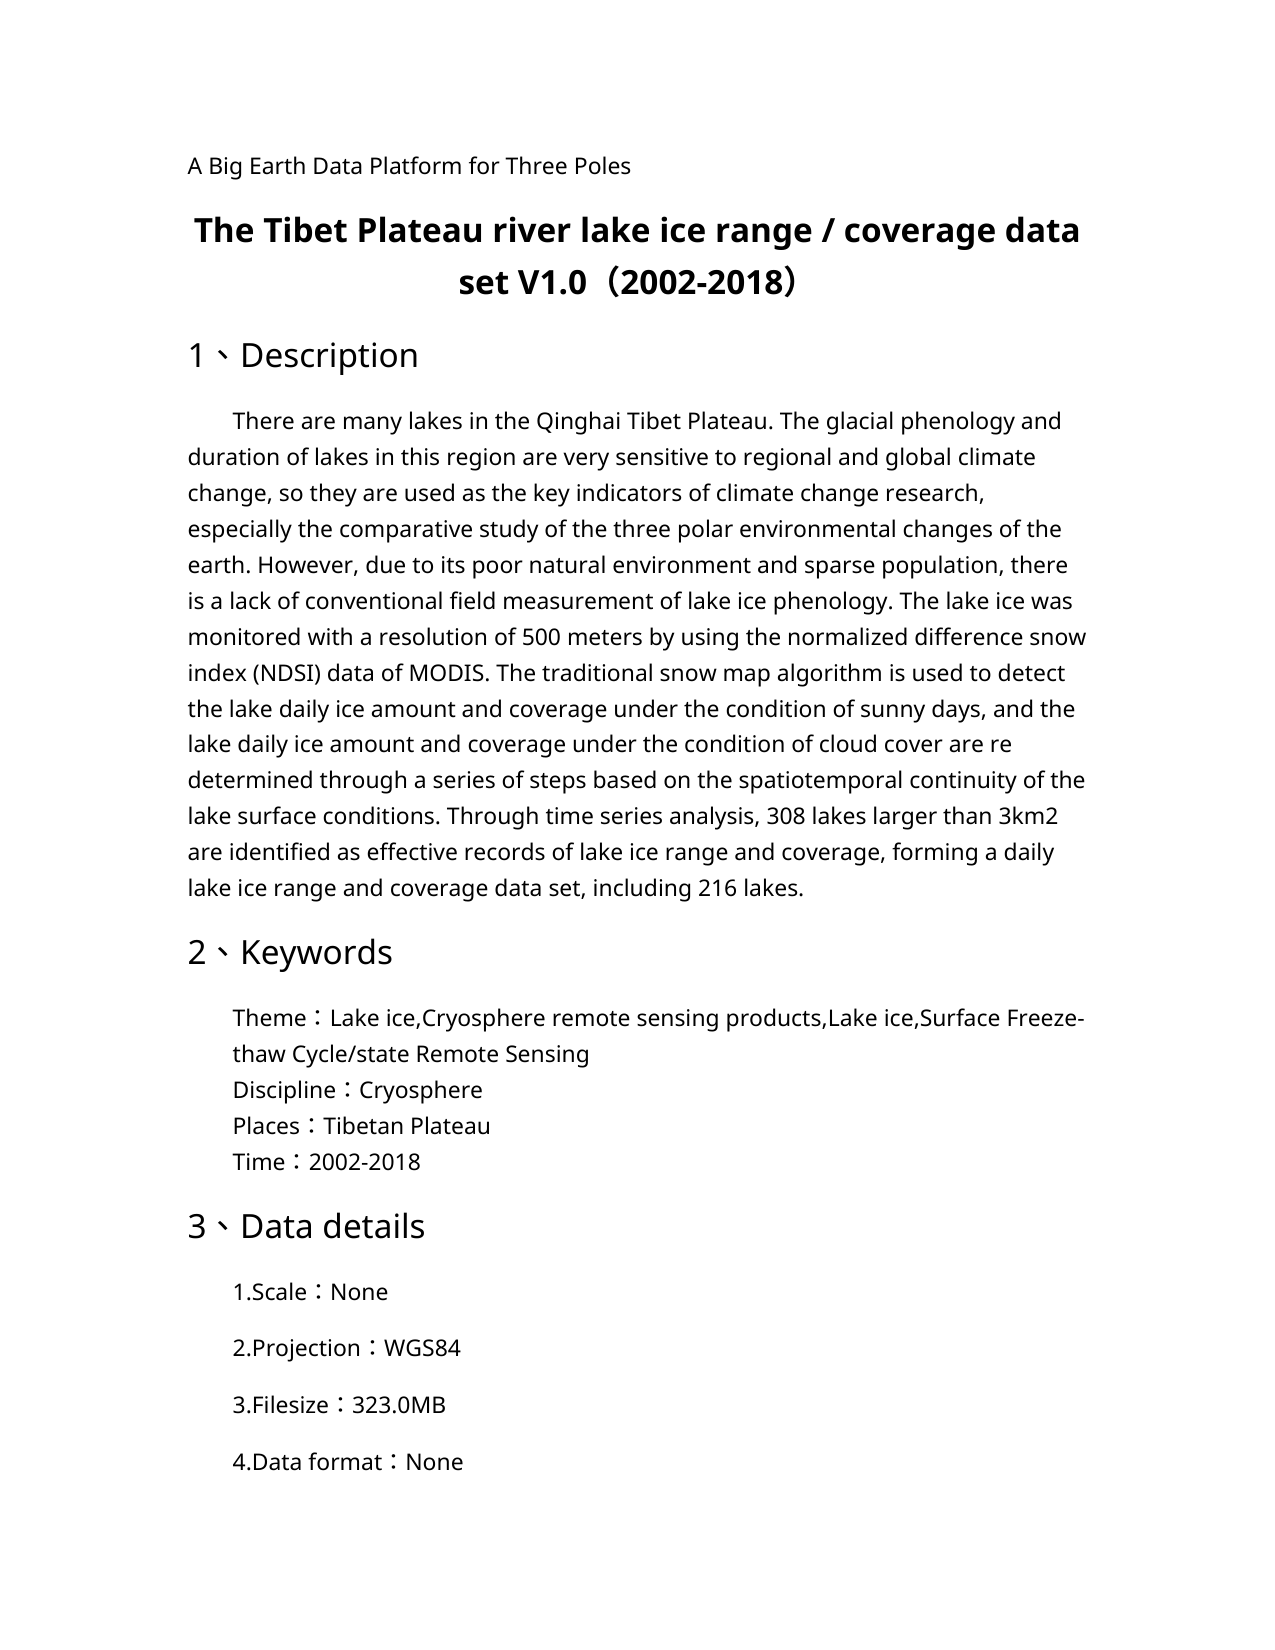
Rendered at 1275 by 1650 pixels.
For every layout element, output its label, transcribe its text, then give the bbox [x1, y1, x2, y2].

text 2.Projection：WGS84 [232, 1332, 1087, 1363]
text 2、Keywords [187, 929, 1087, 974]
text There are many lakes in the Qinghai Tibet Plateau. The glacial phenology and duration of lakes in this region are very sensitive to regional and global climate change, so they are used as the key indicators of climate change research, especially the comparative study of the three polar environmental changes of the earth. However, due to its poor natural environment and sparse population, there is a lack of conventional field measurement of lake ice phenology. The lake ice was monitored with a resolution of 500 meters by using the normalized difference snow index (NDSI) data of MODIS. The traditional snow map algorithm is used to detect the lake daily ice amount and coverage under the condition of sunny days, and the lake daily ice amount and coverage under the condition of cloud cover are re determined through a series of steps based on the spatiotemporal continuity of the lake surface conditions. Through time series analysis, 308 lakes larger than 3km2 are identified as effective records of lake ice range and coverage, forming a daily lake ice range and coverage data set, including 216 lakes. [187, 405, 1087, 903]
text A Big Earth Data Platform for Three Poles [187, 150, 1087, 181]
text Theme：Lake ice,Cryosphere remote sensing products,Lake ice,Surface Freeze-thaw Cycle/state Remote Sensing Discipline：Cryosphere Places：Tibetan Plateau Time：2002-2018 [232, 1002, 1087, 1177]
text 1.Scale：None [232, 1276, 1087, 1307]
text 4.Data format：None [232, 1446, 1087, 1477]
text 3.Filesize：323.0MB [232, 1389, 1087, 1420]
text 3、Data details [187, 1202, 1087, 1248]
text 1、Description [187, 332, 1087, 377]
text The Tibet Plateau river lake ice range / coverage data set V1.0（2002-2018） [187, 207, 1087, 304]
